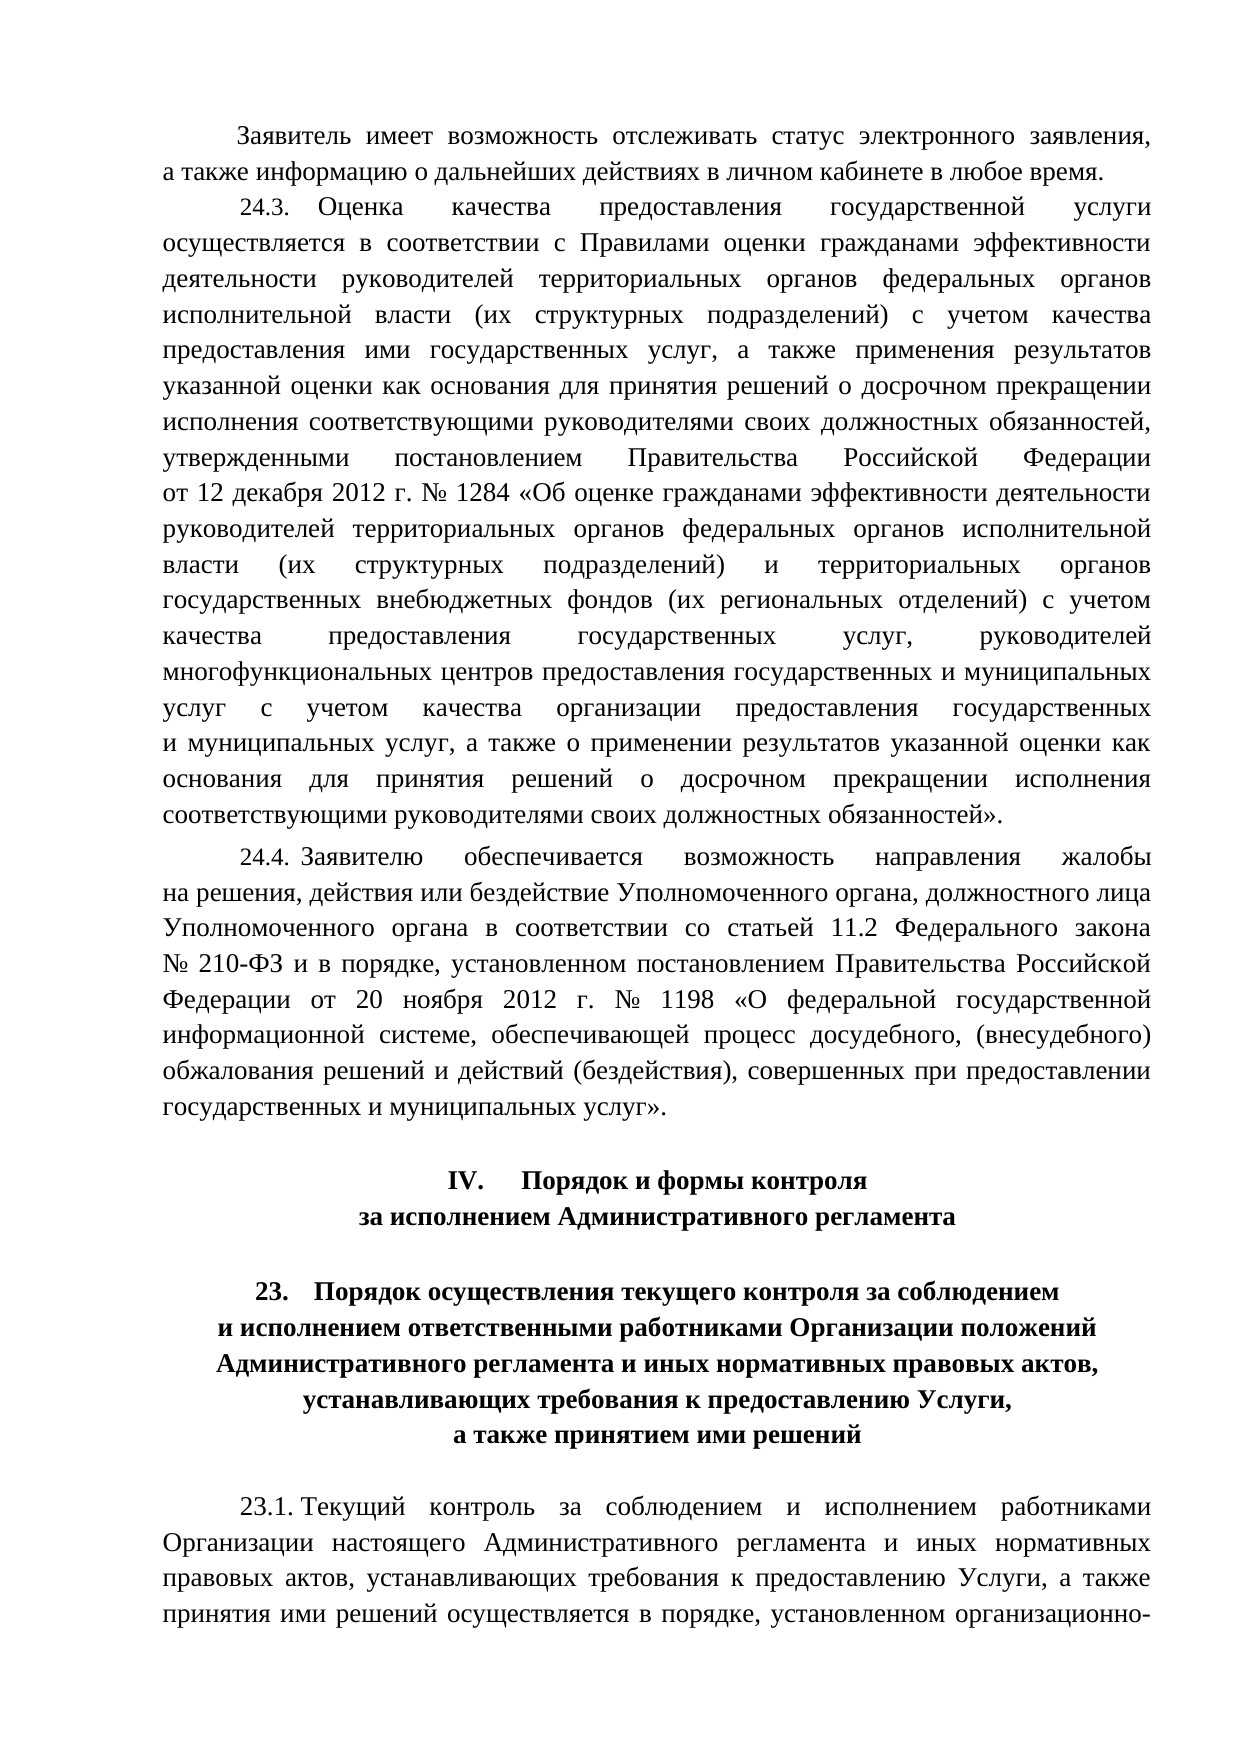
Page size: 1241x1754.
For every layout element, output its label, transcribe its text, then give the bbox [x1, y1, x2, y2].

list Оценка качества предоставления государственной услуги осуществляется в соответствии с Правилами оценки гражданами эффективности деятельности руководителей территориальных органов федеральных органов исполнительной власти (их структурных подразделений) с учетом качества предоставления ими государственных услуг, а также применения результатов указанной оценки как основания для принятия решений о досрочном прекращении исполнения соответствующими руководителями своих должностных обязанностей, утвержденными постановлением Правительства Российской Федерации от 12 декабря 2012 г. № 1284 «Об оценке гражданами эффективности деятельности руководителей территориальных органов федеральных органов исполнительной власти (их структурных подразделений) и территориальных органов государственных внебюджетных фондов (их региональных отделений) с учетом качества предоставления государственных услуг, руководителей многофункциональных центров предоставления государственных и муниципальных услуг с учетом качества организации предоставления государственных и муниципальных услуг, а также о применении результатов указанной оценки как основания для принятия решений о досрочном прекращении исполнения соответствующими руководителями своих должностных обязанностей». [162, 191, 1152, 829]
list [162, 1490, 1152, 1628]
text Заявитель имеет возможность отслеживать статус электронного заявления, а также информацию о дальнейших действиях в личном кабинете в любое время. [162, 119, 1152, 186]
list Порядок осуществления текущего контроля за соблюдением и исполнением ответственными работниками Организации положений Административного регламента и иных нормативных правовых актов, устанавливающих требования к предоставлению Услуги, а также принятием ими решений [162, 1276, 1152, 1449]
list Порядок и формы контроля за исполнением Административного регламента [162, 1164, 1152, 1231]
list Заявителю обеспечивается возможность направления жалобы на решения, действия или бездействие Уполномоченного органа, должностного лица Уполномоченного органа в соответствии со статьей 11.2 Федерального закона № 210-ФЗ и в порядке, установленном постановлением Правительства Российской Федерации от 20 ноября 2012 г. № 1198 «О федеральной государственной информационной системе, обеспечивающей процесс досудебного, (внесудебного) обжалования решений и действий (бездействия), совершенных при предоставлении государственных и муниципальных услуг». [162, 840, 1152, 1121]
